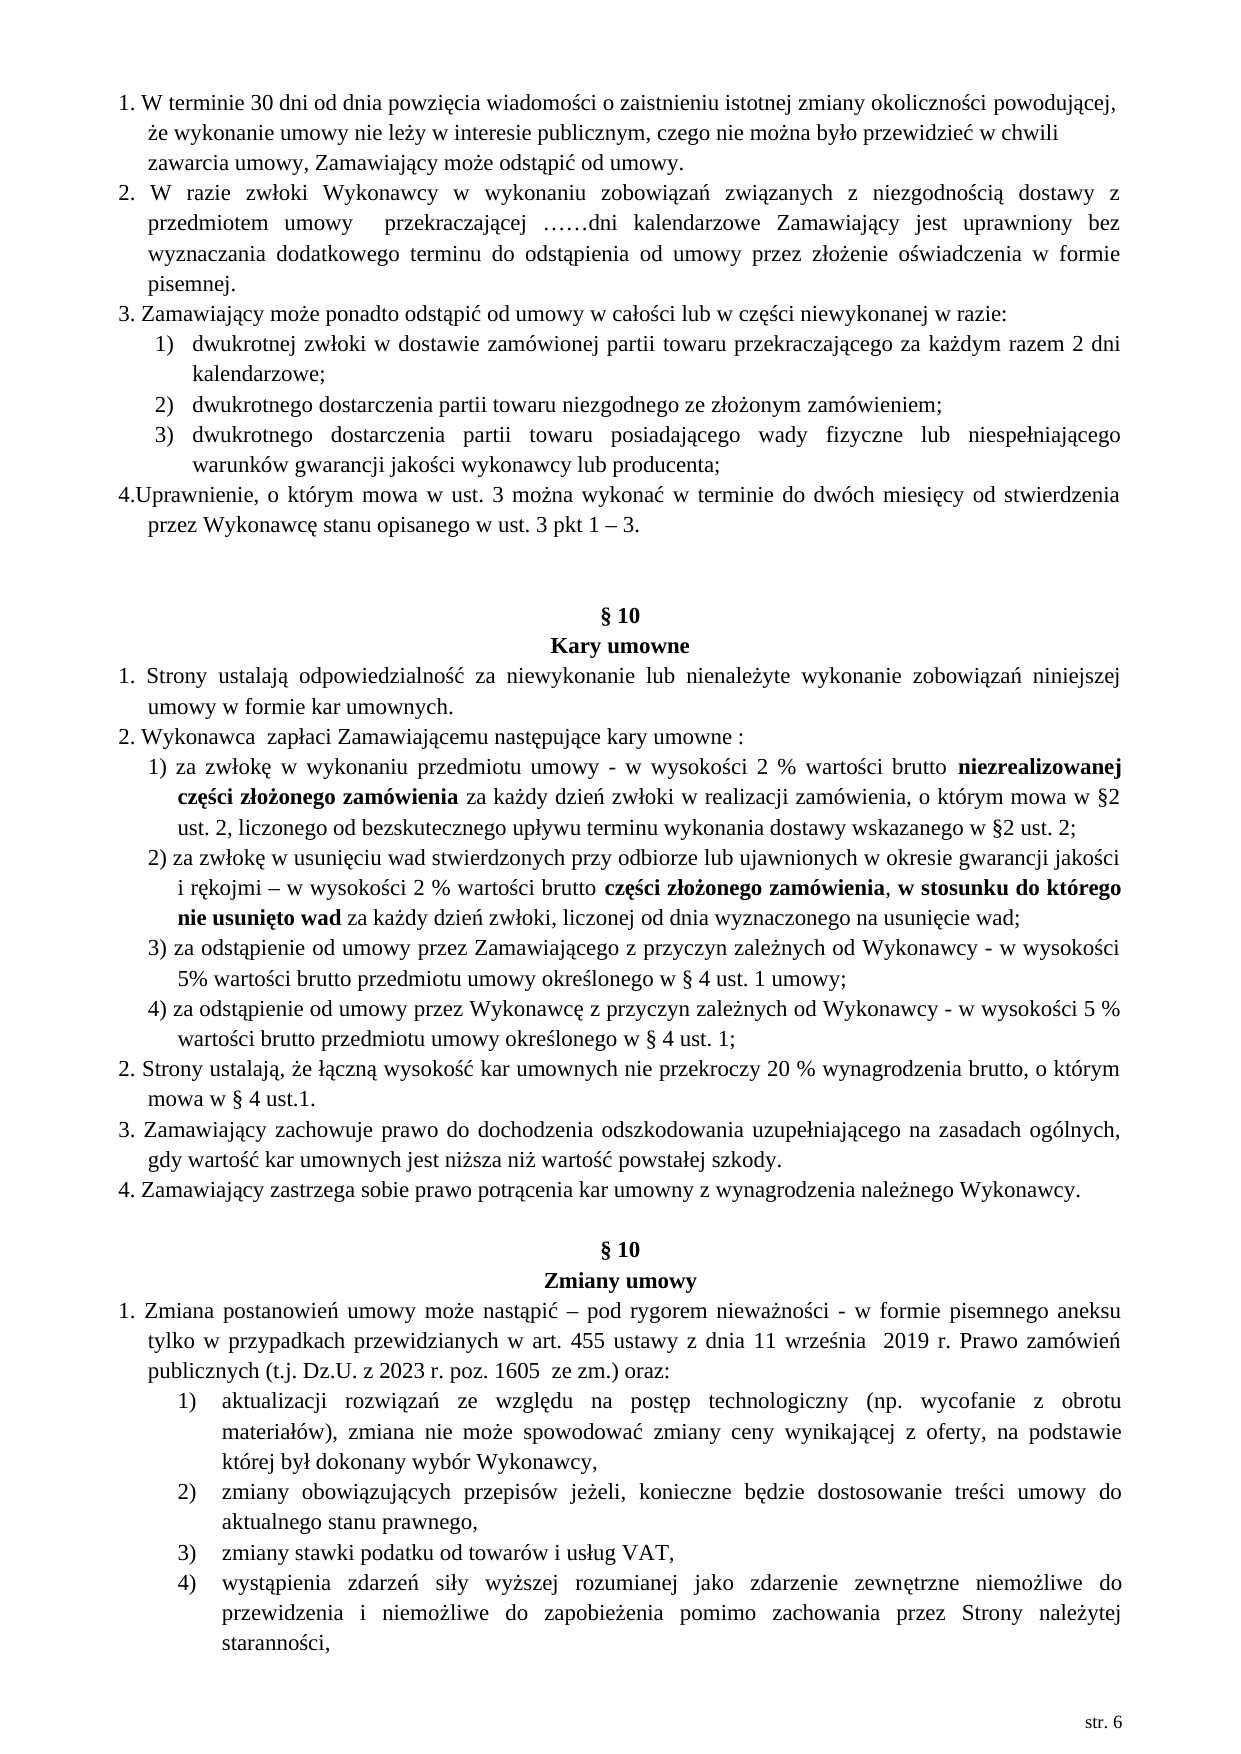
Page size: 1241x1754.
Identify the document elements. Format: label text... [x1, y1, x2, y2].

text 2) za zwłokę w usunięciu wad stwierdzonych przy odbiorze lub ujawnionych w okresie gwarancji jakości i rękojmi – w wysokości 2 % wartości brutto części złożonego zamówienia, w stosunku do którego nie usunięto wad za każdy dzień zwłoki, liczonej od dnia wyznaczonego na usunięcie wad; [148, 844, 1122, 931]
text 2. W razie zwłoki Wykonawcy w wykonaniu zobowiązań związanych z niezgodnością dostawy z przedmiotem umowy przekraczającej ……dni kalendarzowe Zamawiający jest uprawniony bez wyznaczania dodatkowego terminu do odstąpienia od umowy przez złożenie oświadczenia w formie pisemnej. [118, 179, 1122, 296]
list dwukrotnej zwłoki w dostawie zamówionej partii towaru przekraczającego za każdym razem 2 dni kalendarzowe; [154, 330, 1122, 387]
text 1. Strony ustalają odpowiedzialność za niewykonanie lub nienależyte wykonanie zobowiązań niniejszej umowy w formie kar umownych. [118, 663, 1122, 719]
text Zmiany umowy [118, 1267, 1122, 1293]
list zmiany stawki podatku od towarów i usług VAT, [177, 1539, 1122, 1565]
text 1. Zmiana postanowień umowy może nastąpić – pod rygorem nieważności - w formie pisemnego aneksu tylko w przypadkach przewidzianych w art. 455 ustawy z dnia 11 września 2019 r. Prawo zamówień publicznych (t.j. Dz.U. z 2023 r. poz. 1605 ze zm.) oraz: [118, 1297, 1122, 1384]
text 1) za zwłokę w wykonaniu przedmiotu umowy - w wysokości 2 % wartości brutto niezrealizowanej części złożonego zamówienia za każdy dzień zwłoki w realizacji zamówienia, o którym mowa w §2 ust. 2, liczonego od bezskutecznego upływu terminu wykonania dostawy wskazanego w §2 ust. 2; [148, 753, 1122, 840]
list dwukrotnego dostarczenia partii towaru niezgodnego ze złożonym zamówieniem; [154, 391, 1122, 417]
text 3. Zamawiający może ponadto odstąpić od umowy w całości lub w części niewykonanej w razie: [118, 300, 1122, 326]
text Kary umowne [118, 632, 1122, 659]
list aktualizacji rozwiązań ze względu na postęp technologiczny (np. wycofanie z obrotu materiałów), zmiana nie może spowodować zmiany ceny wynikającej z oferty, na podstawie której był dokonany wybór Wykonawcy, [177, 1388, 1122, 1474]
text 4. Zamawiający zastrzega sobie prawo potrącenia kar umowny z wynagrodzenia należnego Wykonawcy. [118, 1176, 1122, 1202]
text 4.Uprawnienie, o którym mowa w ust. 3 można wykonać w terminie do dwóch miesięcy od stwierdzenia przez Wykonawcę stanu opisanego w ust. 3 pkt 1 – 3. [118, 481, 1122, 538]
text 2. Wykonawca zapłaci Zamawiającemu następujące kary umowne : [118, 723, 1122, 749]
text 3. Zamawiający zachowuje prawo do dochodzenia odszkodowania uzupełniającego na zasadach ogólnych, gdy wartość kar umownych jest niższa niż wartość powstałej szkody. [118, 1116, 1122, 1172]
text § 10 [118, 602, 1122, 628]
list wystąpienia zdarzeń siły wyższej rozumianej jako zdarzenie zewnętrzne niemożliwe do przewidzenia i niemożliwe do zapobieżenia pomimo zachowania przez Strony należytej staranności, [177, 1569, 1122, 1656]
list zmiany obowiązujących przepisów jeżeli, konieczne będzie dostosowanie treści umowy do aktualnego stanu prawnego, [177, 1478, 1122, 1535]
text § 10 [118, 1237, 1122, 1263]
text 4) za odstąpienie od umowy przez Wykonawcę z przyczyn zależnych od Wykonawcy - w wysokości 5 % wartości brutto przedmiotu umowy określonego w § 4 ust. 1; [148, 995, 1122, 1051]
text 1. W terminie 30 dni od dnia powzięcia wiadomości o zaistnieniu istotnej zmiany okoliczności powodującej, że wykonanie umowy nie leży w interesie publicznym, czego nie można było przewidzieć w chwili zawarcia umowy, Zamawiający może odstąpić od umowy. [118, 89, 1122, 175]
list dwukrotnego dostarczenia partii towaru posiadającego wady fizyczne lub niespełniającego warunków gwarancji jakości wykonawcy lub producenta; [154, 421, 1122, 477]
text 2. Strony ustalają, że łączną wysokość kar umownych nie przekroczy 20 % wynagrodzenia brutto, o którym mowa w § 4 ust.1. [118, 1055, 1122, 1112]
text 3) za odstąpienie od umowy przez Zamawiającego z przyczyn zależnych od Wykonawcy - w wysokości 5% wartości brutto przedmiotu umowy określonego w § 4 ust. 1 umowy; [148, 934, 1122, 991]
